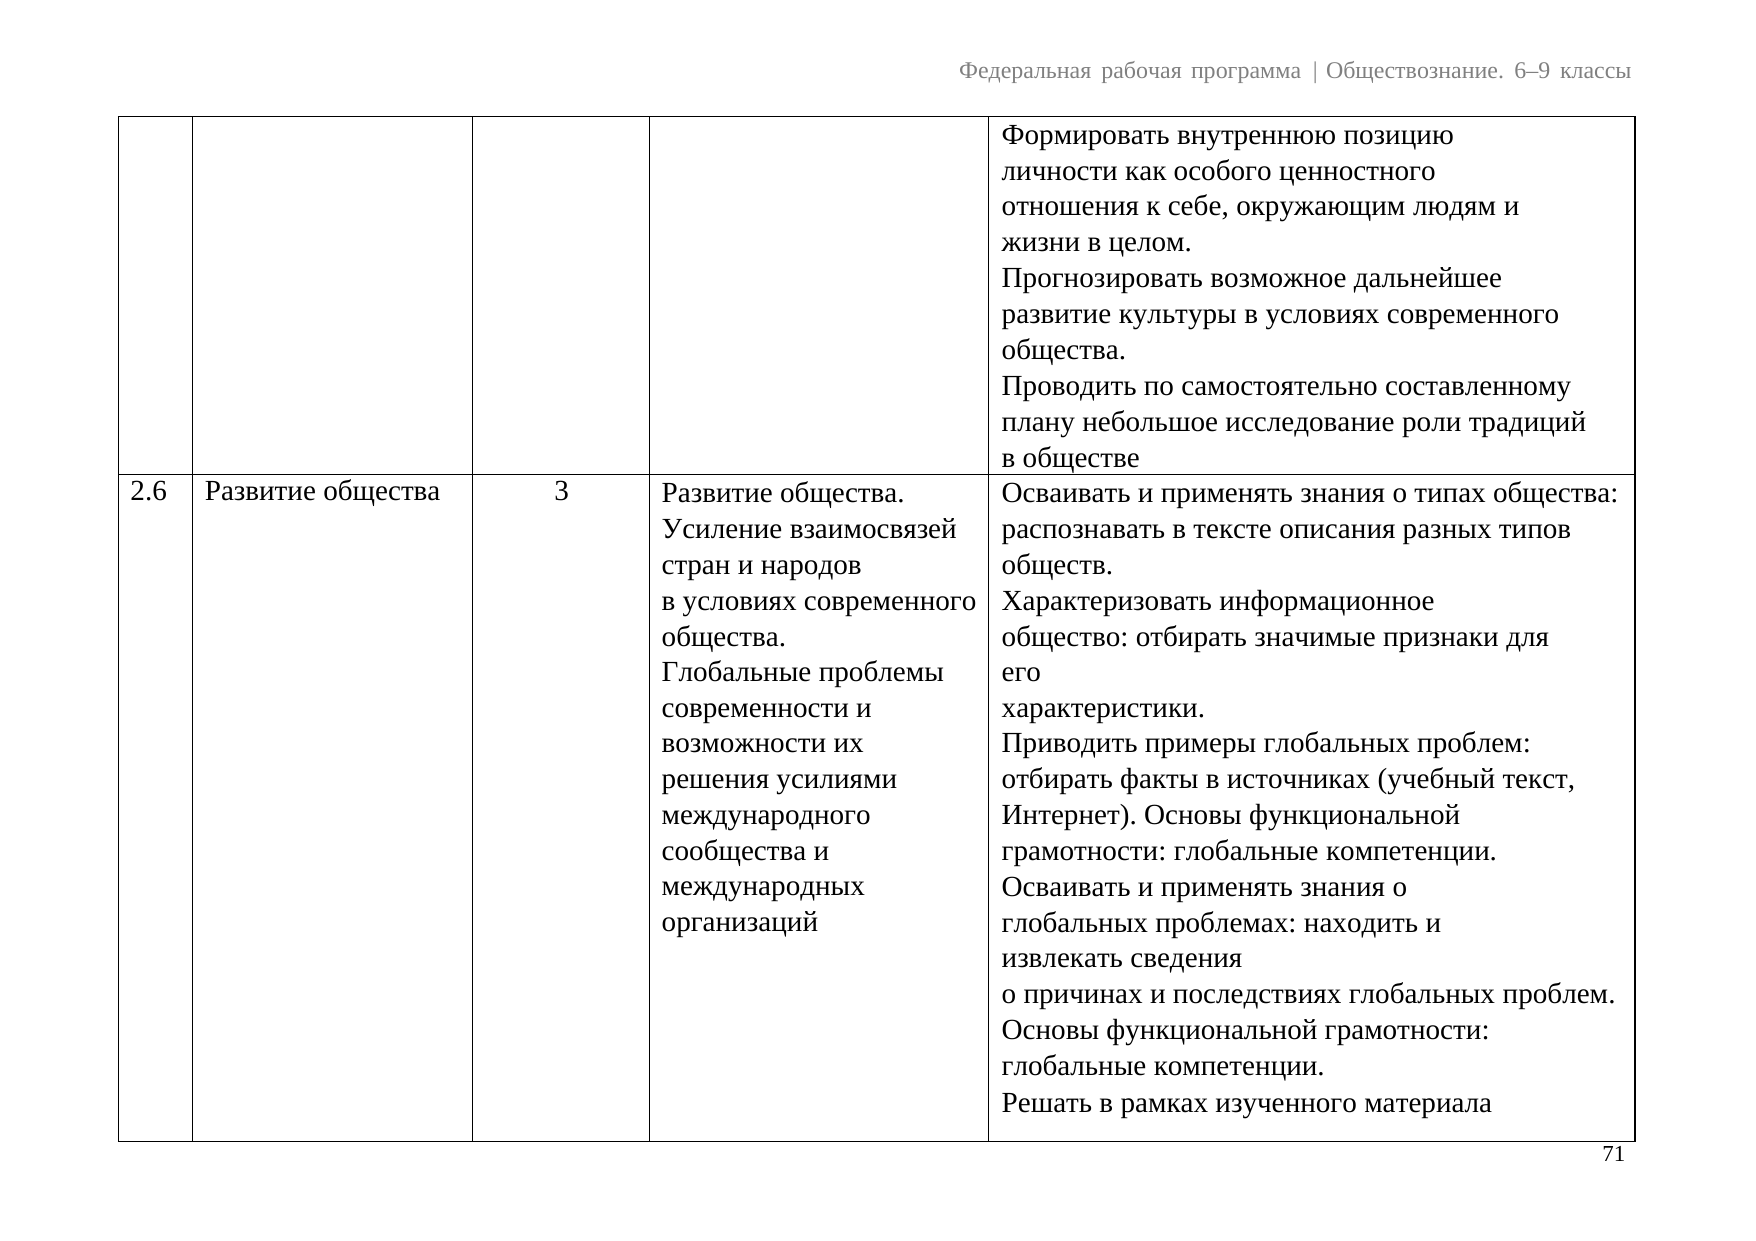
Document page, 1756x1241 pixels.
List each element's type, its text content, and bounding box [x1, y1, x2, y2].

table_cell Развитие общества [193, 475, 472, 1141]
table_header [473, 117, 649, 474]
table_header [650, 117, 988, 474]
table_header Формировать внутреннюю позицию личности как особого ценностного отношения к себе, окружающим людям и жизни в целом. Прогнозировать возможное дальнейшее развитие культуры в условиях современного общества. Проводить по самостоятельно составленному плану небольшое исследование роли традиций в обществе [989, 117, 1634, 474]
table_header [119, 117, 192, 474]
table_cell 3 [473, 475, 649, 1141]
table_header [193, 117, 472, 474]
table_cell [989, 475, 1634, 1141]
table_cell 2.6 [119, 475, 192, 1141]
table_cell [650, 475, 988, 1141]
